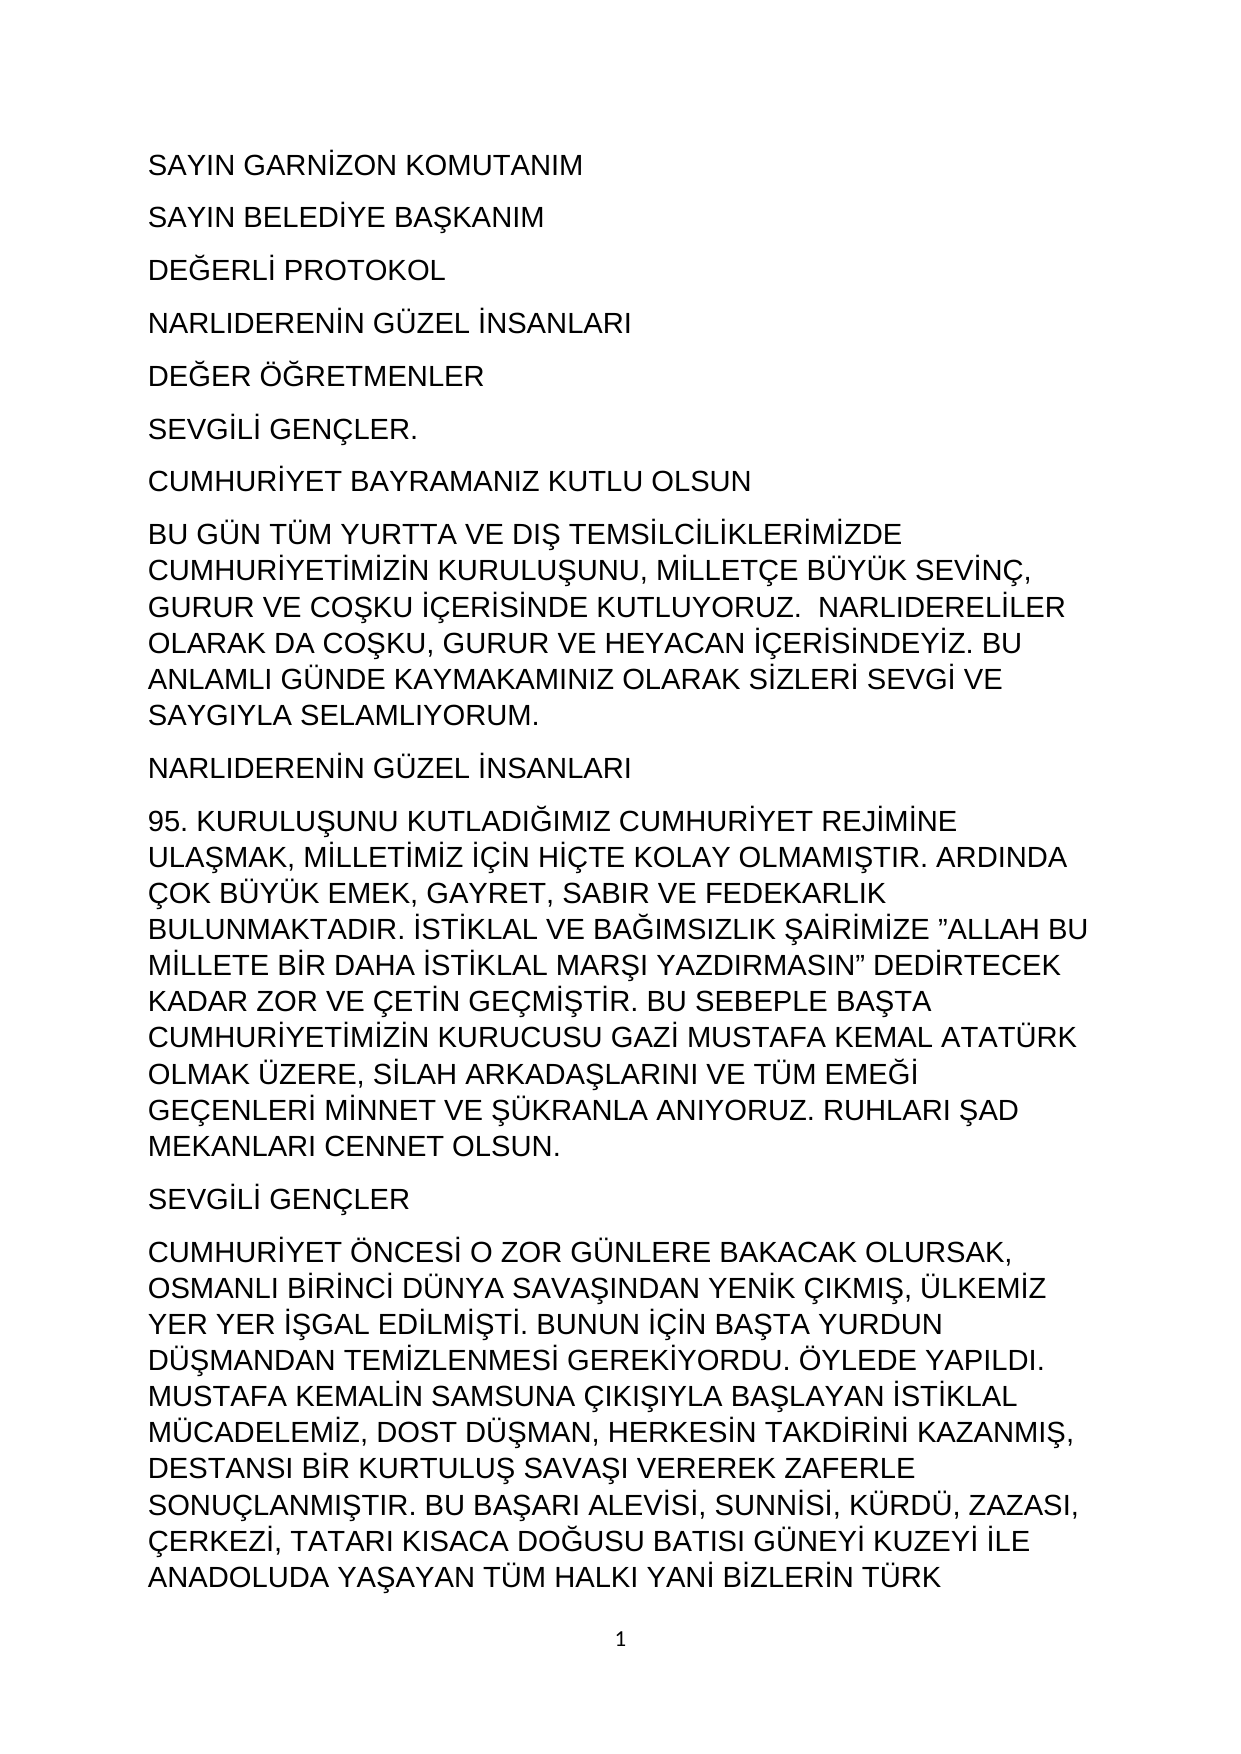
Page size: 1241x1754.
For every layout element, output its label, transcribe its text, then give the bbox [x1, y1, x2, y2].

text DEĞER ÖĞRETMENLER [148, 359, 1093, 392]
text SAYIN GARNİZON KOMUTANIM [148, 148, 1093, 181]
text SAYIN BELEDİYE BAŞKANIM [148, 200, 1093, 234]
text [148, 1234, 1093, 1593]
text SEVGİLİ GENÇLER [148, 1182, 1093, 1215]
text BU GÜN TÜM YURTTA VE DIŞ TEMSİLCİLİKLERİMİZDE CUMHURİYETİMİZİN KURULUŞUNU, MİLLETÇE BÜYÜK SEVİNÇ, GURUR VE COŞKU İÇERİSİNDE KUTLUYORUZ. NARLIDERELİLER OLARAK DA COŞKU, GURUR VE HEYACAN İÇERİSİNDEYİZ. BU ANLAMLI GÜNDE KAYMAKAMINIZ OLARAK SİZLERİ SEVGİ VE SAYGIYLA SELAMLIYORUM. [148, 517, 1093, 732]
text NARLIDERENİN GÜZEL İNSANLARI [148, 751, 1093, 784]
text 95. KURULUŞUNU KUTLADIĞIMIZ CUMHURİYET REJİMİNE ULAŞMAK, MİLLETİMİZ İÇİN HİÇTE KOLAY OLMAMIŞTIR. ARDINDA ÇOK BÜYÜK EMEK, GAYRET, SABIR VE FEDEKARLIK BULUNMAKTADIR. İSTİKLAL VE BAĞIMSIZLIK ŞAİRİMİZE ”ALLAH BU MİLLETE BİR DAHA İSTİKLAL MARŞI YAZDIRMASIN” DEDİRTECEK KADAR ZOR VE ÇETİN GEÇMİŞTİR. BU SEBEPLE BAŞTA CUMHURİYETİMİZİN KURUCUSU GAZİ MUSTAFA KEMAL ATATÜRK OLMAK ÜZERE, SİLAH ARKADAŞLARINI VE TÜM EMEĞİ GEÇENLERİ MİNNET VE ŞÜKRANLA ANIYORUZ. RUHLARI ŞAD MEKANLARI CENNET OLSUN. [148, 804, 1093, 1162]
text NARLIDERENİN GÜZEL İNSANLARI [148, 306, 1093, 339]
text DEĞERLİ PROTOKOL [148, 253, 1093, 287]
text CUMHURİYET BAYRAMANIZ KUTLU OLSUN [148, 464, 1093, 498]
text SEVGİLİ GENÇLER. [148, 412, 1093, 445]
